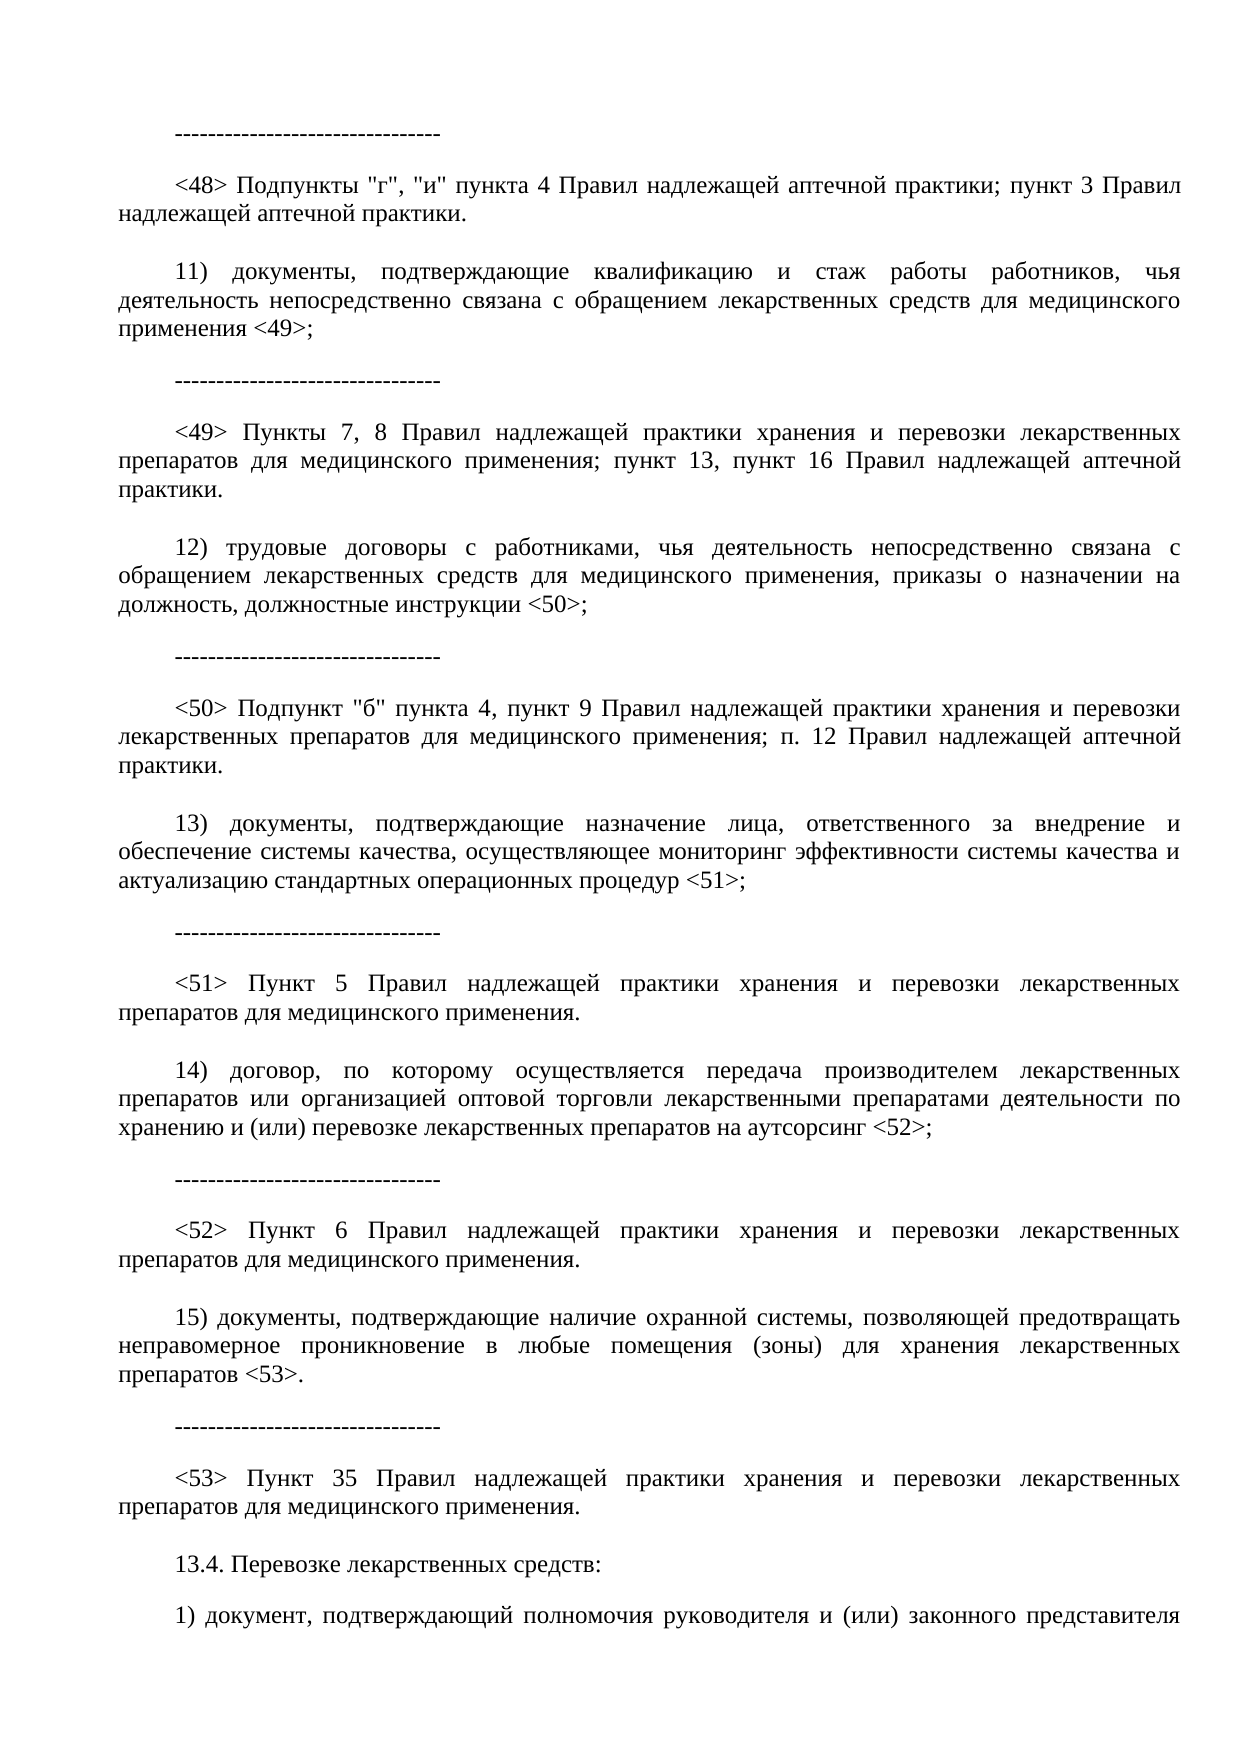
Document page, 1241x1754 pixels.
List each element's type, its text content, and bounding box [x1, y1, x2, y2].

text -------------------------------- [118, 641, 1181, 670]
text <48> Подпункты "г", "и" пункта 4 Правил надлежащей аптечной практики; пункт 3 Правил надлежащей аптечной практики. [118, 170, 1181, 227]
text <53> Пункт 35 Правил надлежащей практики хранения и перевозки лекарственных препаратов для медицинского применения. [118, 1463, 1181, 1520]
text 13) документы, подтверждающие назначение лица, ответственного за внедрение и обеспечение системы качества, осуществляющее мониторинг эффективности системы качества и актуализацию стандартных операционных процедур <51>; [118, 808, 1181, 894]
text <49> Пункты 7, 8 Правил надлежащей практики хранения и перевозки лекарственных препаратов для медицинского применения; пункт 13, пункт 16 Правил надлежащей аптечной практики. [118, 417, 1181, 503]
text 15) документы, подтверждающие наличие охранной системы, позволяющей предотвращать неправомерное проникновение в любые помещения (зоны) для хранения лекарственных препаратов <53>. [118, 1302, 1181, 1388]
text -------------------------------- [118, 1164, 1181, 1193]
text -------------------------------- [118, 365, 1181, 394]
text -------------------------------- [118, 1411, 1181, 1440]
text -------------------------------- [118, 118, 1181, 147]
text 13.4. Перевозке лекарственных средств: [118, 1549, 1181, 1578]
text <51> Пункт 5 Правил надлежащей практики хранения и перевозки лекарственных препаратов для медицинского применения. [118, 968, 1181, 1026]
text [118, 1601, 1181, 1629]
text 11) документы, подтверждающие квалификацию и стаж работы работников, чья деятельность непосредственно связана с обращением лекарственных средств для медицинского применения <49>; [118, 256, 1181, 342]
text 12) трудовые договоры с работниками, чья деятельность непосредственно связана с обращением лекарственных средств для медицинского применения, приказы о назначении на должность, должностные инструкции <50>; [118, 532, 1181, 618]
text <52> Пункт 6 Правил надлежащей практики хранения и перевозки лекарственных препаратов для медицинского применения. [118, 1216, 1181, 1273]
text 14) договор, по которому осуществляется передача производителем лекарственных препаратов или организацией оптовой торговли лекарственными препаратами деятельности по хранению и (или) перевозке лекарственных препаратов на аутсорсинг <52>; [118, 1055, 1181, 1141]
text -------------------------------- [118, 917, 1181, 946]
text <50> Подпункт "б" пункта 4, пункт 9 Правил надлежащей практики хранения и перевозки лекарственных препаратов для медицинского применения; п. 12 Правил надлежащей аптечной практики. [118, 693, 1181, 779]
